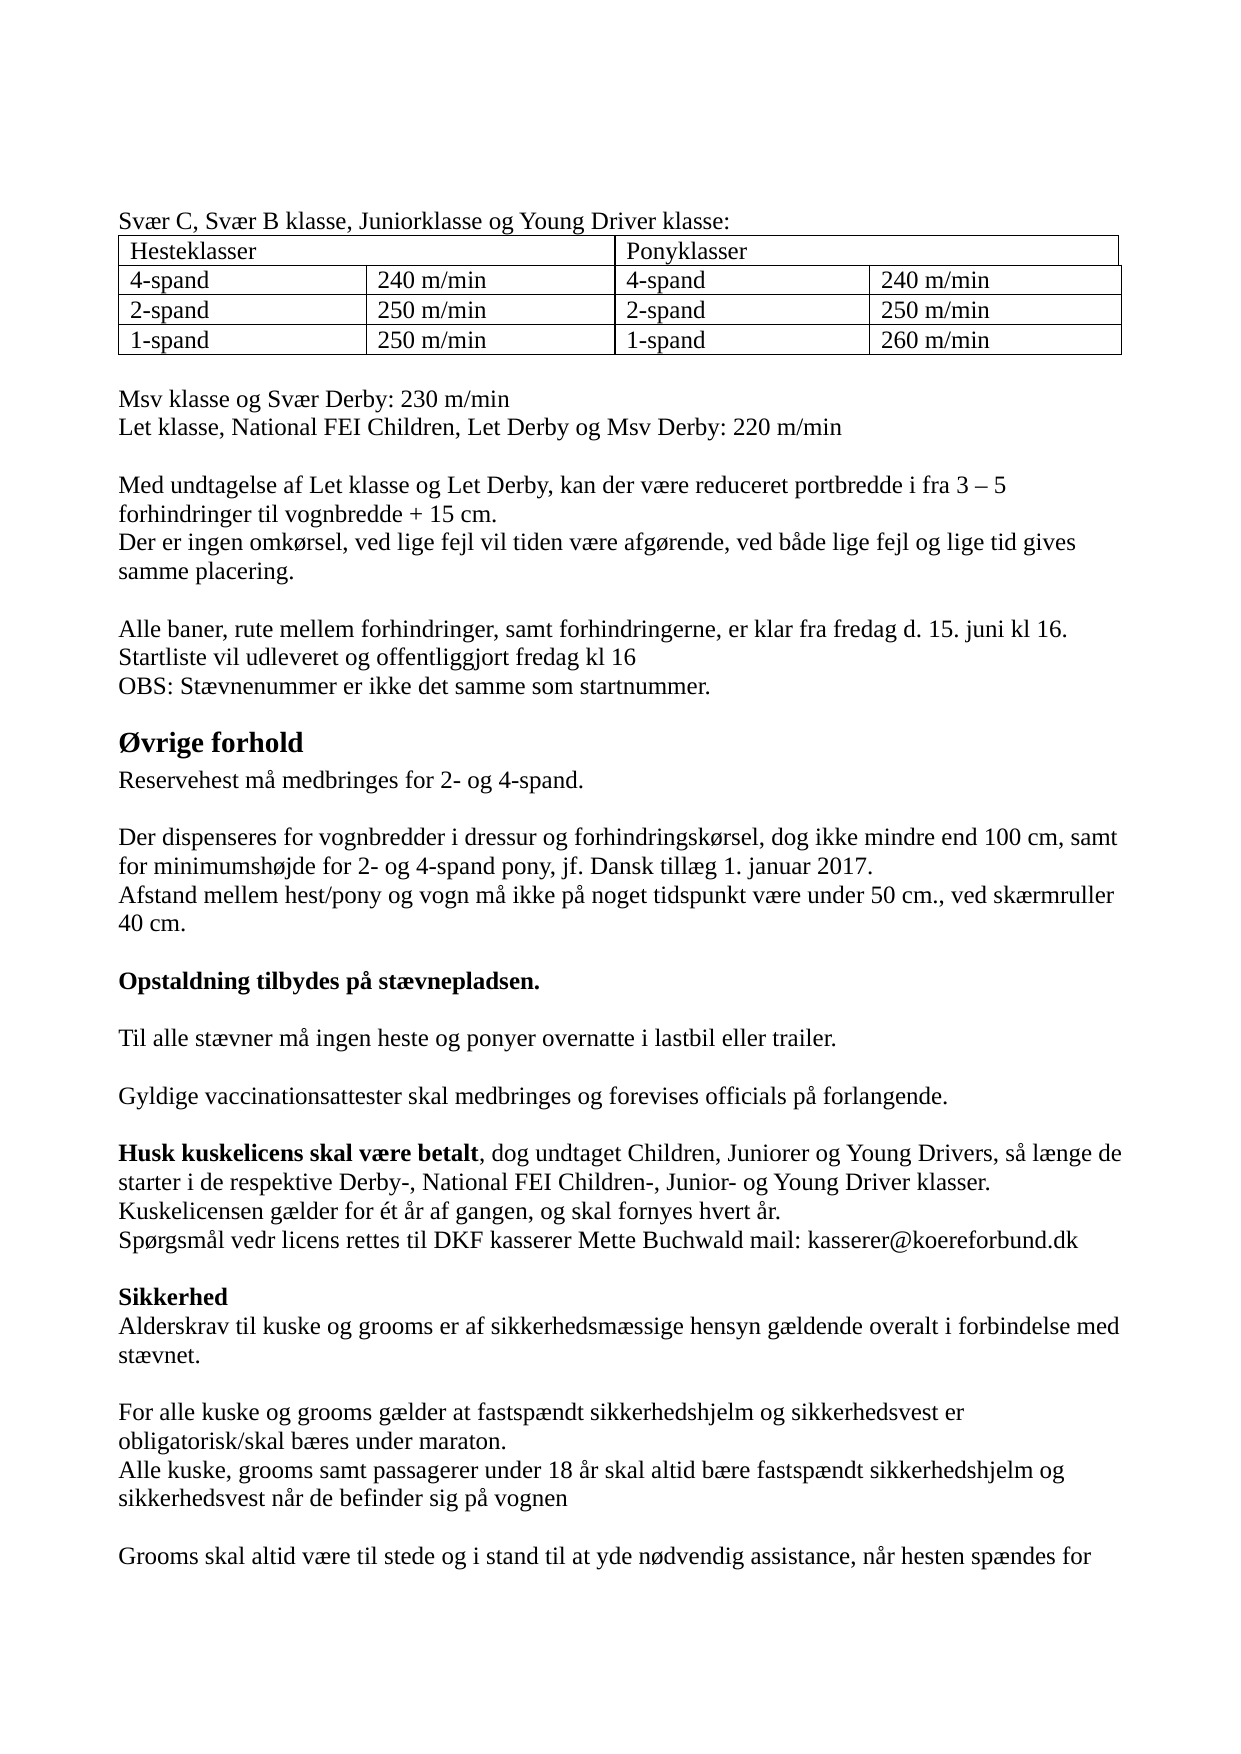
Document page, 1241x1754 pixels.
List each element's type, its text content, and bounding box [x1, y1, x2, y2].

table_cell 250 m/min [367, 295, 614, 324]
table_cell 1-spand [119, 325, 366, 354]
table_cell 4-spand [119, 266, 366, 294]
text For alle kuske og grooms gælder at fastspændt sikkerhedshjelm og sikkerhedsvest er obligatorisk/skal bæres under maraton. [118, 1397, 1122, 1455]
table_cell 4-spand [616, 266, 869, 294]
text Afstand mellem hest/pony og vogn må ikke på noget tidspunkt være under 50 cm., ved skærmruller 40 cm. [118, 880, 1122, 937]
table_header Ponyklasser [616, 236, 1118, 264]
table_cell 250 m/min [870, 295, 1121, 324]
text OBS: Stævnenummer er ikke det samme som startnummer. [118, 671, 1122, 700]
table_cell 240 m/min [367, 266, 614, 294]
subtitle Øvrige forhold [118, 725, 1122, 758]
table_cell 250 m/min [367, 325, 614, 354]
text Kuskelicensen gælder for ét år af gangen, og skal fornyes hvert år. [118, 1196, 1122, 1225]
text Husk kuskelicens skal være betalt, dog undtaget Children, Juniorer og Young Drivers, så længe de starter i de respektive Derby-, National FEI Children-, Junior- og Young Driver klasser. [118, 1138, 1122, 1196]
text Til alle stævner må ingen heste og ponyer overnatte i lastbil eller trailer. [118, 1023, 1122, 1052]
text Alle baner, rute mellem forhindringer, samt forhindringerne, er klar fra fredag d. 15. juni kl 16. [118, 614, 1122, 642]
table_cell 2-spand [119, 295, 366, 324]
text Spørgsmål vedr licens rettes til DKF kasserer Mette Buchwald mail: kasserer@koereforbund.dk [118, 1225, 1122, 1253]
text Der dispenseres for vognbredder i dressur og forhindringskørsel, dog ikke mindre end 100 cm, samt for minimumshøjde for 2- og 4-spand pony, jf. Dansk tillæg 1. januar 2017. [118, 822, 1122, 880]
table_cell 1-spand [616, 325, 869, 354]
text Startliste vil udleveret og offentliggjort fredag kl 16 [118, 642, 1122, 671]
table_header Hesteklasser [119, 236, 614, 264]
text Svær C, Svær B klasse, Juniorklasse og Young Driver klasse: [118, 206, 1122, 235]
table_cell 260 m/min [870, 325, 1121, 354]
text Reservehest må medbringes for 2- og 4-spand. [118, 765, 1122, 793]
text Alderskrav til kuske og grooms er af sikkerhedsmæssige hensyn gældende overalt i forbindelse med stævnet. [118, 1311, 1122, 1368]
text Der er ingen omkørsel, ved lige fejl vil tiden være afgørende, ved både lige fejl og lige tid gives samme placering. [118, 527, 1122, 585]
table_cell 240 m/min [870, 266, 1121, 294]
text Let klasse, National FEI Children, Let Derby og Msv Derby: 220 m/min [118, 412, 1122, 441]
text Gyldige vaccinationsattester skal medbringes og forevises officials på forlangende. [118, 1081, 1122, 1110]
text Med undtagelse af Let klasse og Let Derby, kan der være reduceret portbredde i fra 3 – 5 forhindringer til vognbredde + 15 cm. [118, 470, 1122, 527]
text Msv klasse og Svær Derby: 230 m/min [118, 384, 1122, 412]
table_cell 2-spand [616, 295, 869, 324]
text Alle kuske, grooms samt passagerer under 18 år skal altid bære fastspændt sikkerhedshjelm og sikkerhedsvest når de befinder sig på vognen [118, 1455, 1122, 1512]
text Sikkerhed [118, 1282, 1122, 1311]
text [118, 1541, 1122, 1570]
text Opstaldning tilbydes på stævnepladsen. [118, 966, 1122, 995]
